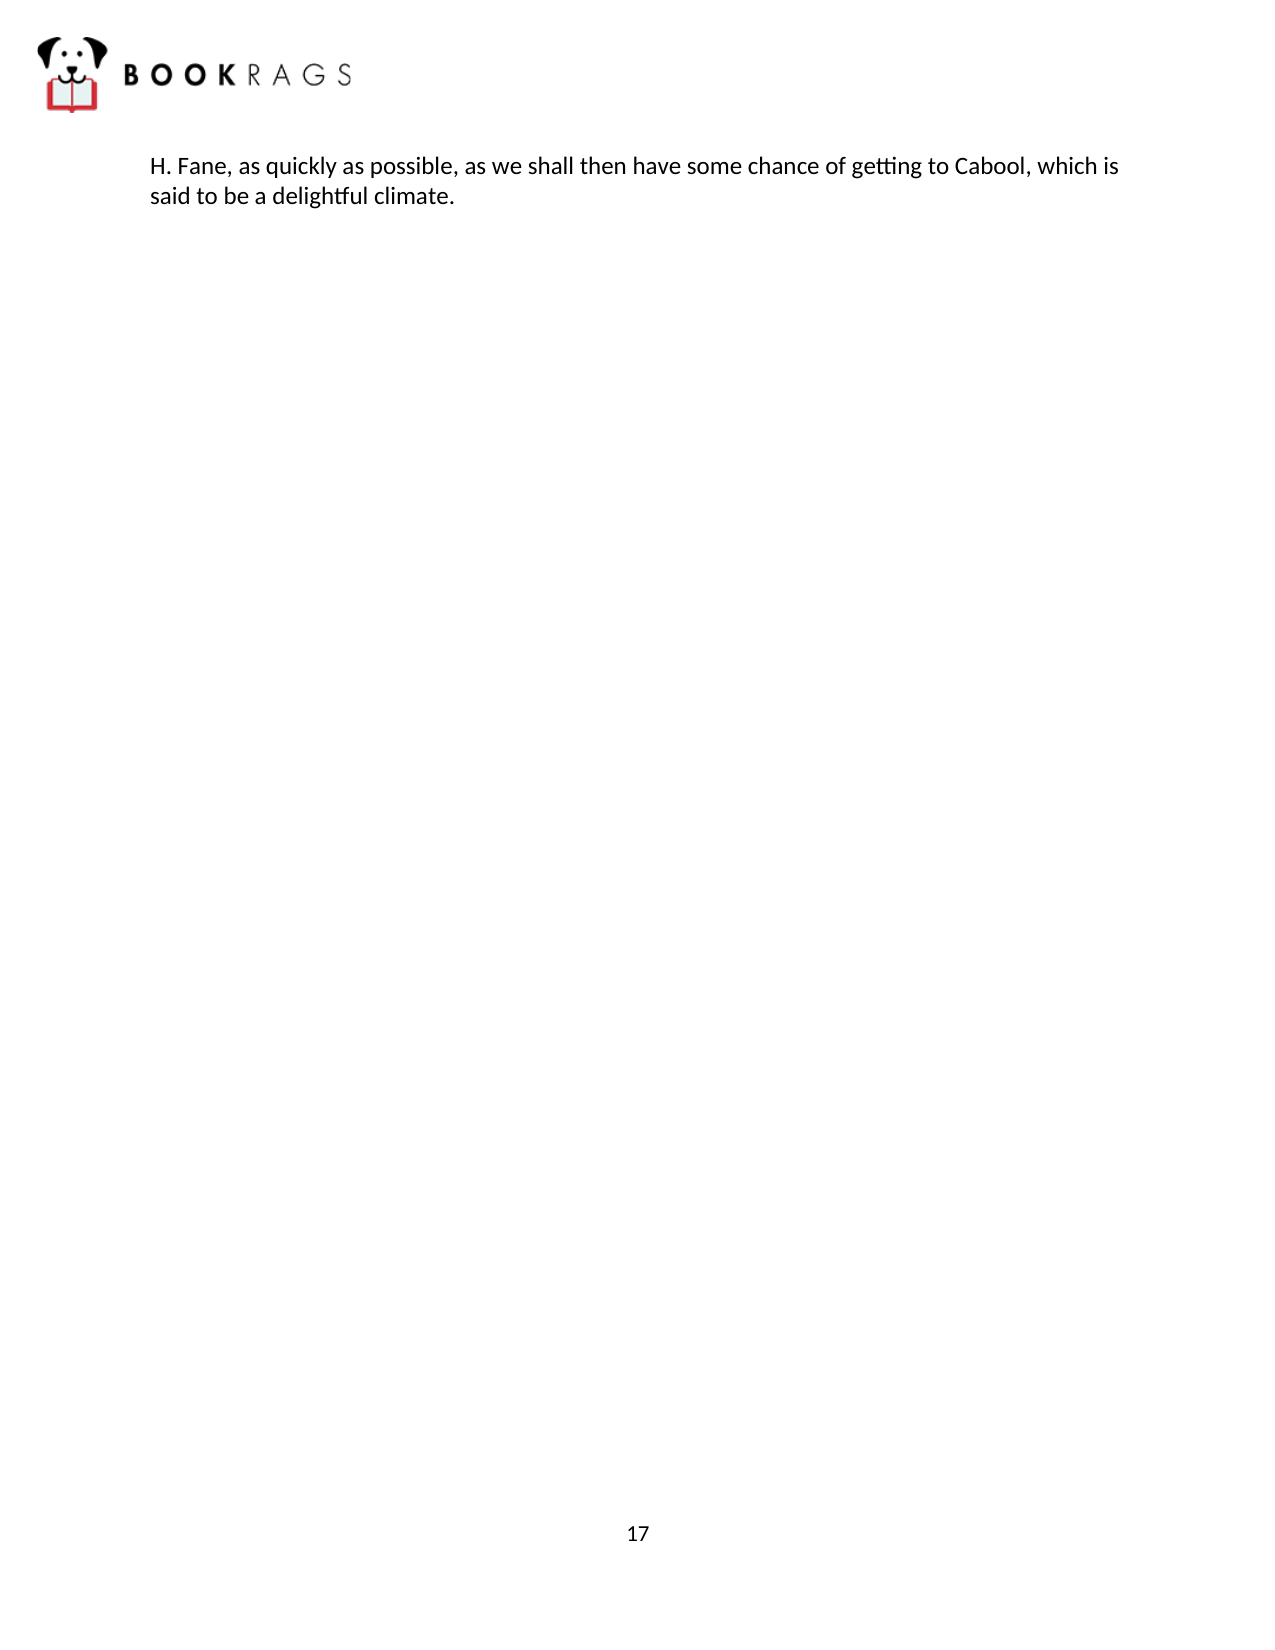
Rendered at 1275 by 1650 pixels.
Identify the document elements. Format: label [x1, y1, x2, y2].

text [150, 150, 1125, 211]
picture [37, 37, 351, 113]
